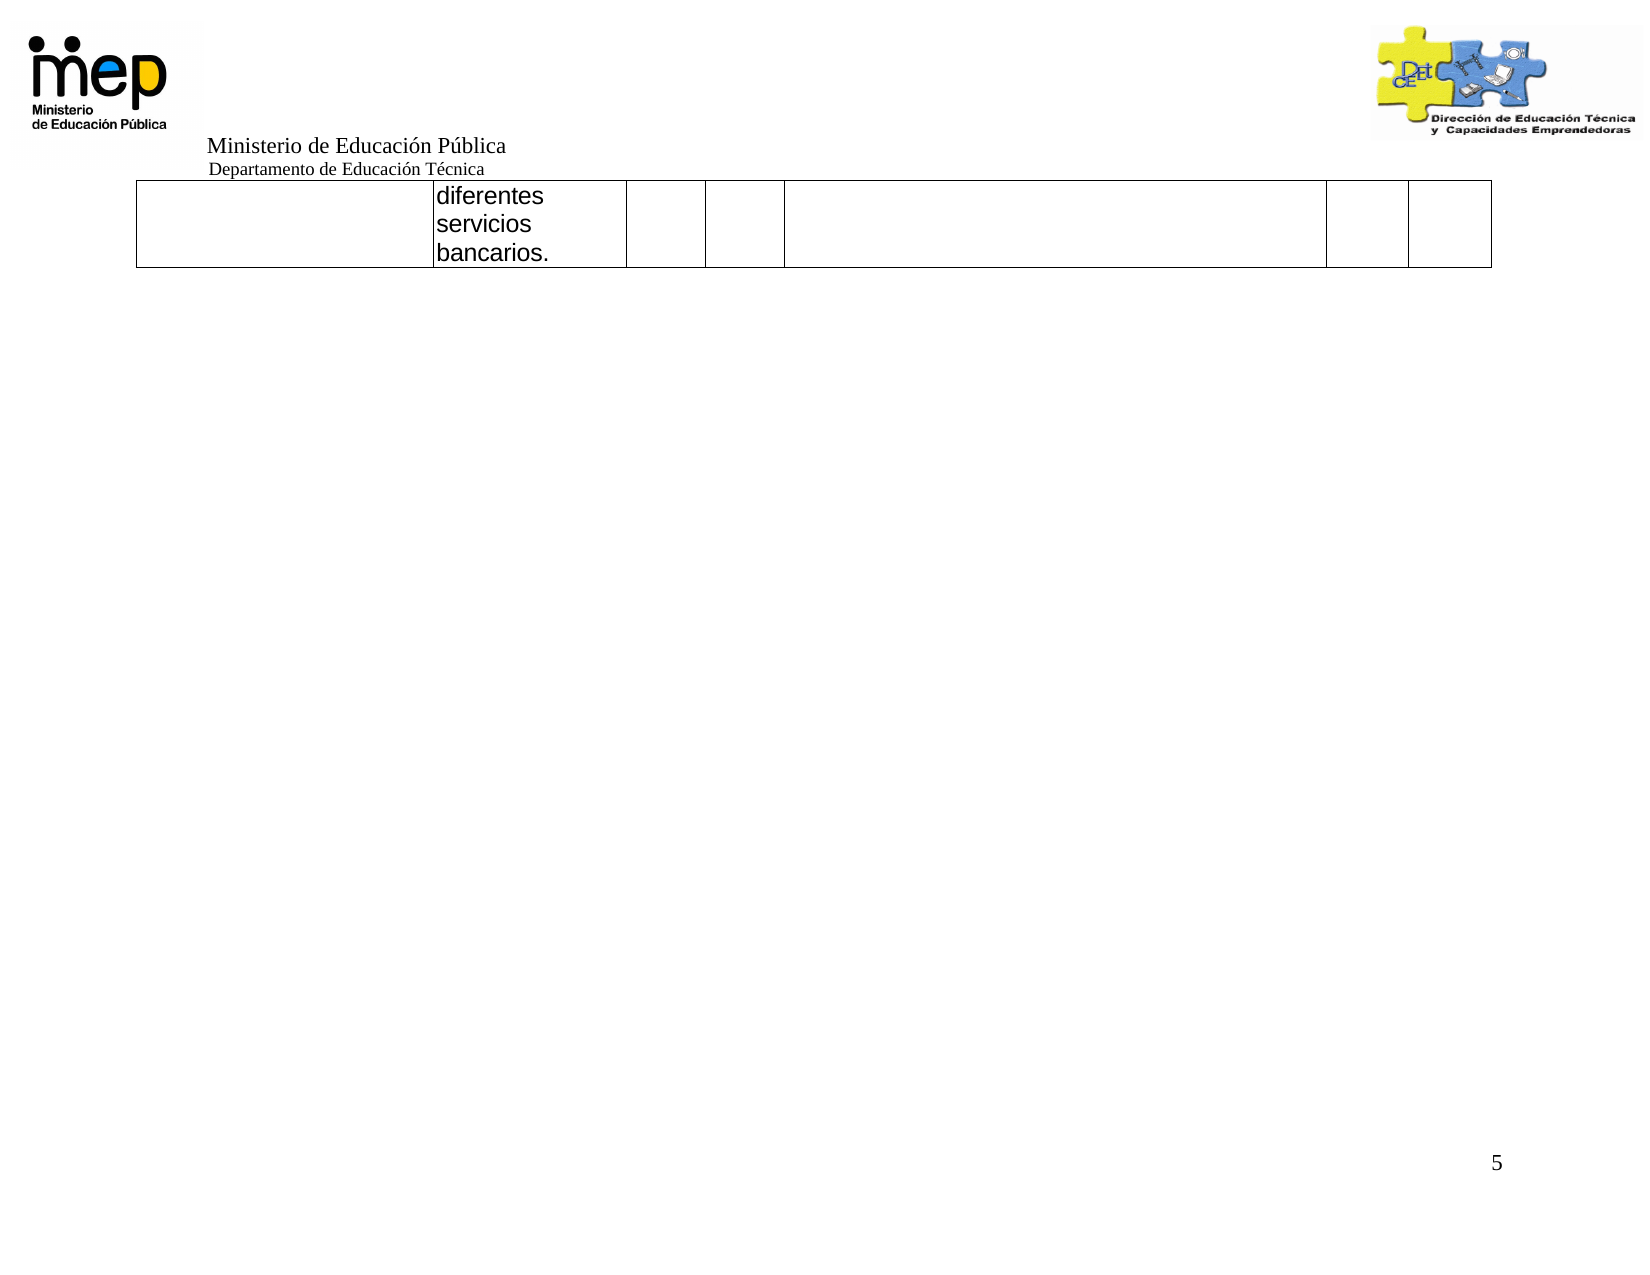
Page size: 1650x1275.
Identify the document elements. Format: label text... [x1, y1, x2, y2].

table_cell [1327, 181, 1408, 267]
table_cell [785, 181, 1326, 267]
table_cell Ejemplifica los diferentes servicios bancarios. [434, 181, 626, 267]
table_cell [706, 181, 784, 267]
table_cell [1409, 181, 1491, 267]
table_cell [137, 181, 433, 267]
picture [10, 21, 204, 170]
picture [1370, 25, 1644, 170]
table_cell [627, 181, 705, 267]
